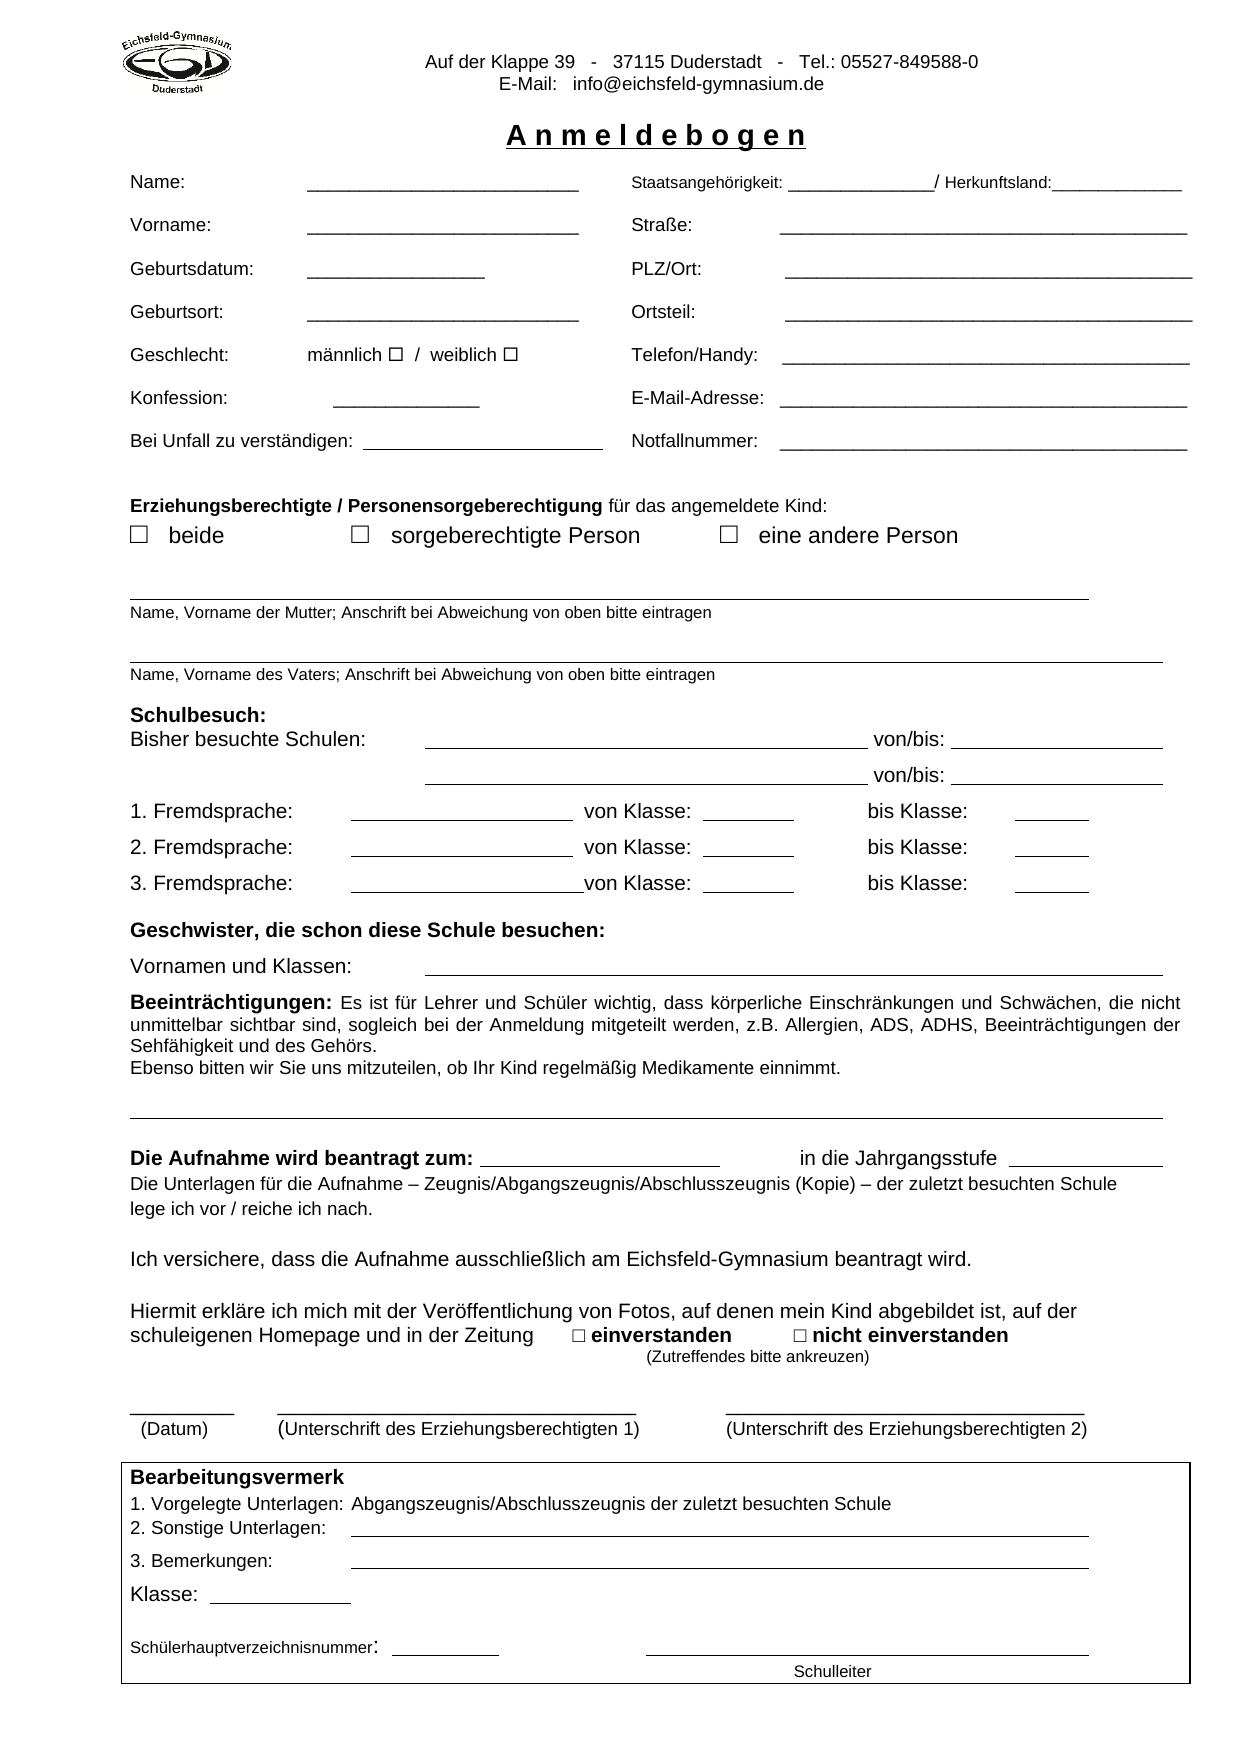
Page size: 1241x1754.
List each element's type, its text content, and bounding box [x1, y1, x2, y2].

text Schulleiter [122, 1659, 1189, 1683]
text Beeinträchtigungen: Es ist für Lehrer und Schüler wichtig, dass körperliche Einschränkungen und Schwächen, die nicht unmittelbar sichtbar sind, sogleich bei der Anmeldung mitgeteilt werden, z.B. Allergien, ADS, ADHS, Beeinträchtigungen der Sehfähigkeit und des Gehörs. [130, 989, 1181, 1057]
text Auf der Klappe 39 - 37115 Duderstadt - Tel.: 05527-849588-0 [351, 51, 1181, 73]
text Hiermit erkläre ich mich mit der Veröffentlichung von Fotos, auf denen mein Kind abgebildet ist, auf der schuleigenen Homepage und in der Zeitung □ einverstanden □ nicht einverstanden [130, 1299, 1181, 1347]
text lege ich vor / reiche ich nach. [130, 1198, 1181, 1219]
text Bisher besuchte Schulen: von/bis: von/bis: [130, 727, 1181, 787]
text 3. Bemerkungen: [122, 1546, 1189, 1571]
text E-Mail: info@eichsfeld-gymnasium.de [425, 73, 1181, 94]
text 2. Fremdsprache: von Klasse: bis Klasse: [130, 835, 1181, 859]
subtitle Geschwister, die schon diese Schule besuchen: [130, 918, 1181, 942]
text (Datum) (Unterschrift des Erziehungsberechtigten 1) (Unterschrift des Erziehungsberechtigten 2) [130, 1416, 1181, 1440]
subtitle A n m e l d e b o g e n [130, 118, 1181, 152]
text 1. Vorgelegte Unterlagen: Abgangszeugnis/Abschlusszeugnis der zuletzt besuchten Schule [122, 1489, 1189, 1514]
text 3. Fremdsprache: von Klasse: bis Klasse: [130, 871, 1181, 895]
text Name, Vorname der Mutter; Anschrift bei Abweichung von oben bitte eintragen [130, 603, 1181, 622]
text Name: __________________________ Staatsangehörigkeit: ______________/ Herkunftsland:______________ [130, 171, 1217, 193]
text 1. Fremdsprache: von Klasse: bis Klasse: [130, 799, 1181, 823]
text _________ _______________________________ _______________________________ [130, 1392, 1181, 1416]
picture [122, 31, 232, 93]
text Vornamen und Klassen: [130, 954, 1181, 978]
text Die Aufnahme wird beantragt zum: in die Jahrgangsstufe [130, 1145, 1181, 1169]
text □ beide □ sorgeberechtigte Person □ eine andere Person [130, 516, 1181, 550]
text Ebenso bitten wir Sie uns mitzuteilen, ob Ihr Kind regelmäßig Medikamente einnimmt. [130, 1057, 1181, 1078]
text Name, Vorname des Vaters; Anschrift bei Abweichung von oben bitte eintragen [130, 665, 1181, 684]
text Erziehungsberechtigte / Personensorgeberechtigung für das angemeldete Kind: [130, 495, 1181, 516]
text (Zutreffendes bitte ankreuzen) [130, 1347, 1181, 1366]
text Geschlecht: männlich / weiblich Telefon/Handy: _______________________________________ [130, 343, 1209, 365]
subtitle Bearbeitungsvermerk [122, 1463, 1189, 1489]
text Schülerhauptverzeichnisnummer: [122, 1629, 1189, 1658]
text Geburtsort: __________________________ Ortsteil: _______________________________________ [130, 300, 1209, 322]
text Die Unterlagen für die Aufnahme – Zeugnis/Abgangszeugnis/Abschlusszeugnis (Kopie) – der zuletzt besuchten Schule [130, 1173, 1181, 1194]
text Bei Unfall zu verständigen: Notfallnummer: _______________________________________ [130, 430, 1209, 452]
text Vorname: __________________________ Straße: _______________________________________ [130, 214, 1222, 236]
text Schulbesuch: [130, 703, 1181, 727]
text Geburtsdatum: _________________ PLZ/Ort: _______________________________________ [130, 257, 1217, 279]
text 2. Sonstige Unterlagen: [122, 1514, 1189, 1539]
text Klasse: [122, 1578, 1189, 1606]
text Konfession: ______________ E-Mail-Adresse: _______________________________________ [130, 387, 1209, 408]
text Ich versichere, dass die Aufnahme ausschließlich am Eichsfeld-Gymnasium beantragt wird. [130, 1247, 1181, 1271]
